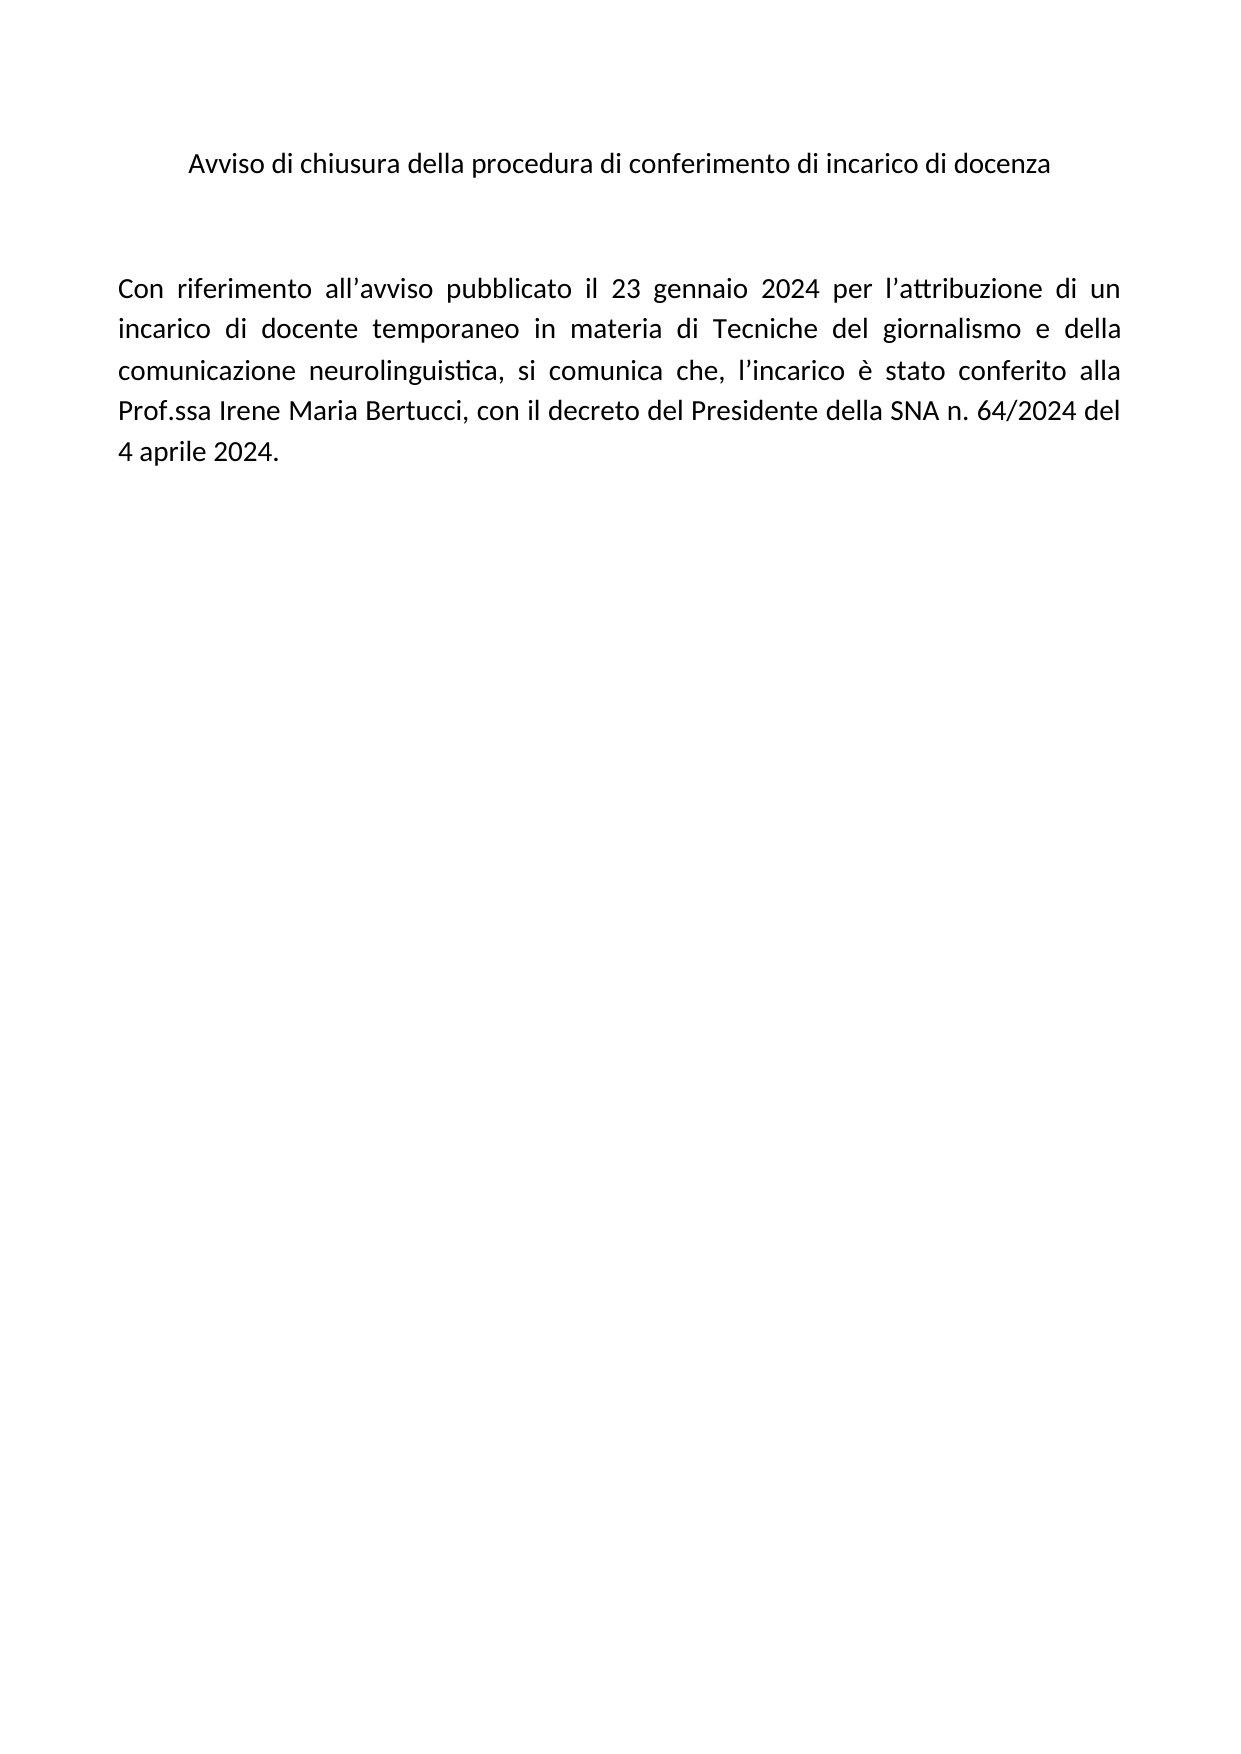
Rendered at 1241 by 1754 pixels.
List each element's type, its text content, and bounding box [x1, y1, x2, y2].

text Con riferimento all’avviso pubblicato il 23 gennaio 2024 per l’attribuzione di un incarico di docente temporaneo in materia di Tecniche del giornalismo e della comunicazione neurolinguistica, si comunica che, l’incarico è stato conferito alla Prof.ssa Irene Maria Bertucci, con il decreto del Presidente della SNA n. 64/2024 del 4 aprile 2024. [118, 270, 1123, 469]
text Avviso di chiusura della procedura di conferimento di incarico di docenza [188, 146, 1134, 181]
